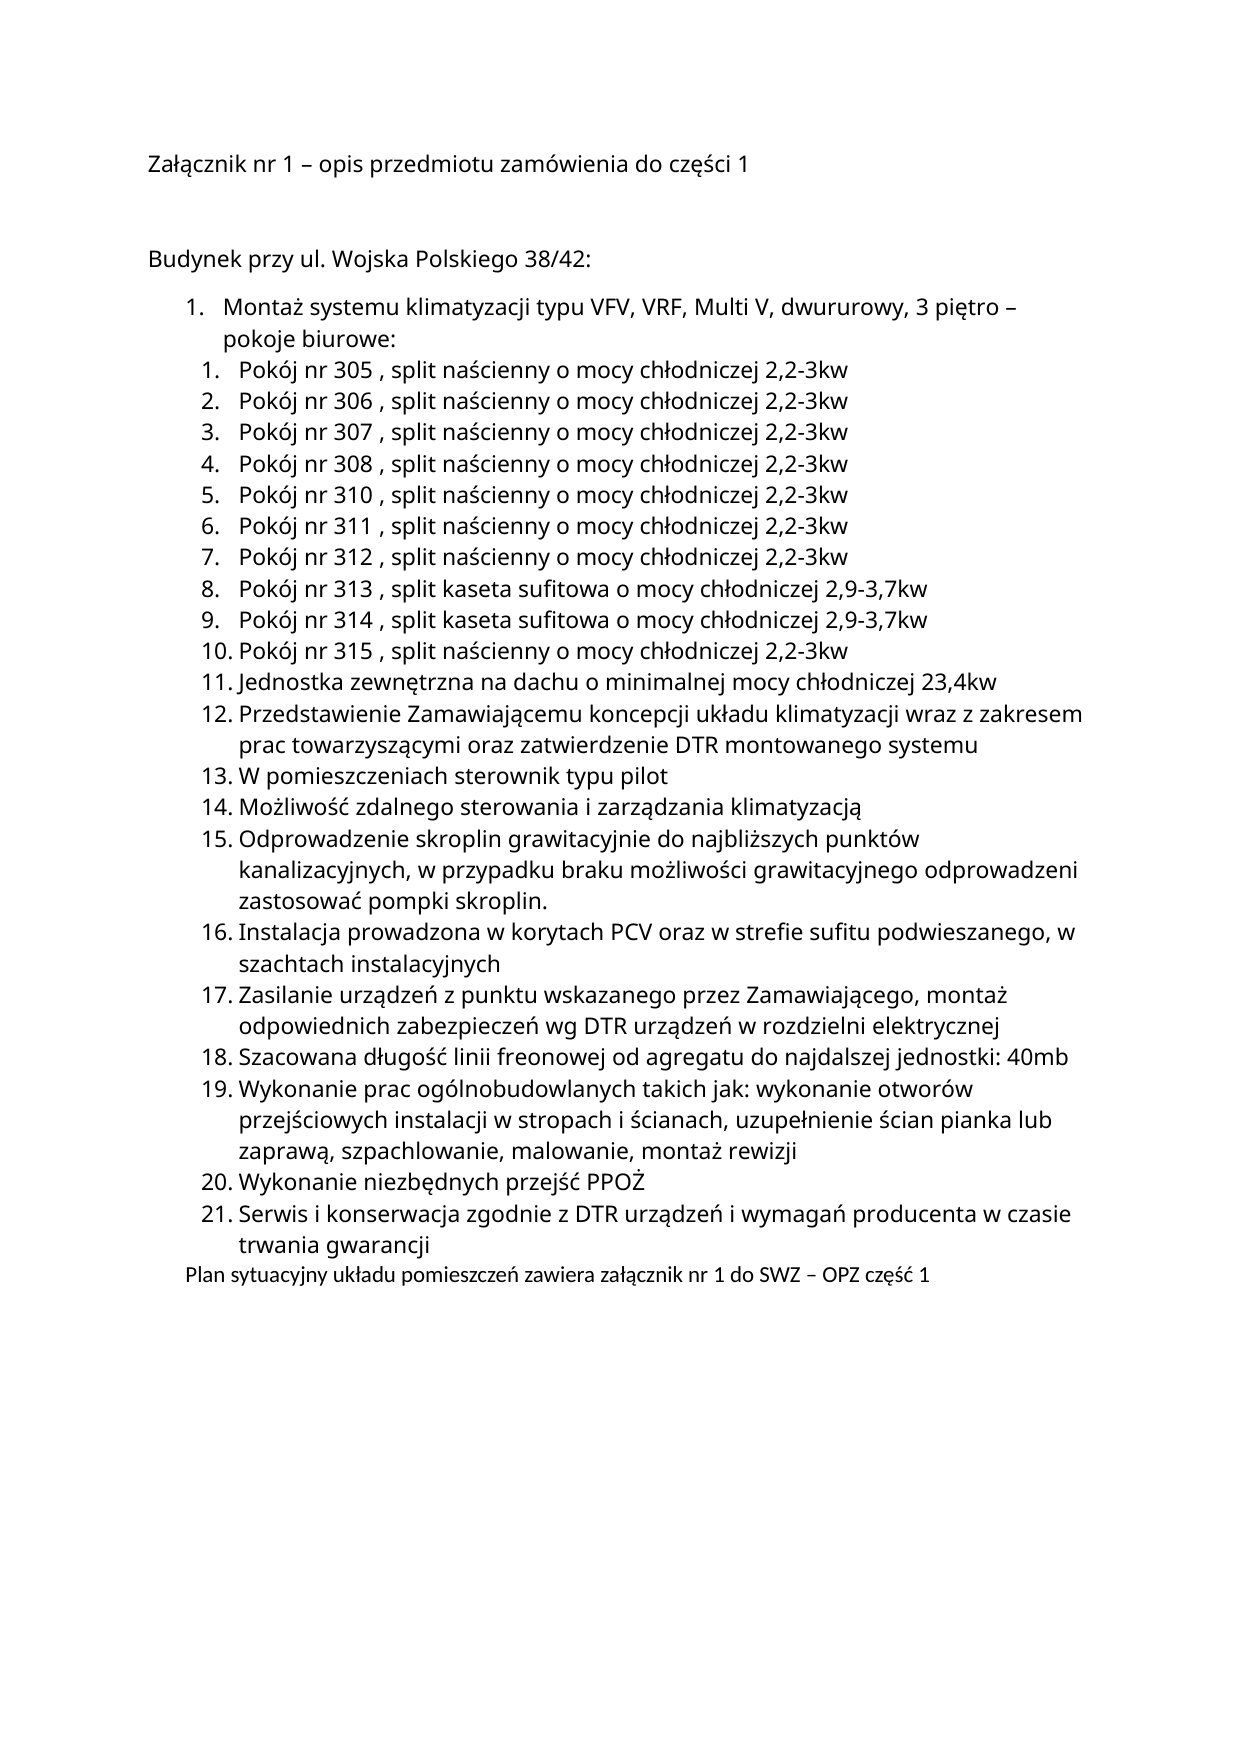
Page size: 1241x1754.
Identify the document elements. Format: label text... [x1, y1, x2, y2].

list Szacowana długość linii freonowej od agregatu do najdalszej jednostki: 40mb [201, 1041, 1093, 1073]
list Pokój nr 312 , split naścienny o mocy chłodniczej 2,2-3kw [201, 541, 1093, 573]
list Pokój nr 308 , split naścienny o mocy chłodniczej 2,2-3kw [201, 448, 1093, 479]
list Pokój nr 307 , split naścienny o mocy chłodniczej 2,2-3kw [201, 416, 1093, 448]
list Zasilanie urządzeń z punktu wskazanego przez Zamawiającego, montaż odpowiednich zabezpieczeń wg DTR urządzeń w rozdzielni elektrycznej [201, 979, 1093, 1041]
text Załącznik nr 1 – opis przedmiotu zamówienia do części 1 [148, 148, 1093, 179]
list Serwis i konserwacja zgodnie z DTR urządzeń i wymagań producenta w czasie trwania gwarancji [201, 1198, 1093, 1260]
text Budynek przy ul. Wojska Polskiego 38/42: [148, 243, 1093, 275]
list Wykonanie niezbędnych przejść PPOŻ [201, 1166, 1093, 1198]
list Pokój nr 315 , split naścienny o mocy chłodniczej 2,2-3kw [201, 635, 1093, 666]
list Wykonanie prac ogólnobudowlanych takich jak: wykonanie otworów przejściowych instalacji w stropach i ścianach, uzupełnienie ścian pianka lub zaprawą, szpachlowanie, malowanie, montaż rewizji [201, 1073, 1093, 1166]
list Instalacja prowadzona w korytach PCV oraz w strefie sufitu podwieszanego, w szachtach instalacyjnych [201, 916, 1093, 979]
list Pokój nr 305 , split naścienny o mocy chłodniczej 2,2-3kw [201, 354, 1093, 385]
list Pokój nr 310 , split naścienny o mocy chłodniczej 2,2-3kw [201, 479, 1093, 510]
list Możliwość zdalnego sterowania i zarządzania klimatyzacją [201, 791, 1093, 823]
list Pokój nr 313 , split kaseta sufitowa o mocy chłodniczej 2,9-3,7kw [201, 573, 1093, 604]
list W pomieszczeniach sterownik typu pilot [201, 760, 1093, 791]
list Odprowadzenie skroplin grawitacyjnie do najbliższych punktów kanalizacyjnych, w przypadku braku możliwości grawitacyjnego odprowadzeni zastosować pompki skroplin. [201, 823, 1093, 916]
list Jednostka zewnętrzna na dachu o minimalnej mocy chłodniczej 23,4kw [201, 666, 1093, 698]
list Pokój nr 314 , split kaseta sufitowa o mocy chłodniczej 2,9-3,7kw [201, 604, 1093, 635]
list Pokój nr 311 , split naścienny o mocy chłodniczej 2,2-3kw [201, 510, 1093, 541]
list Przedstawienie Zamawiającemu koncepcji układu klimatyzacji wraz z zakresem prac towarzyszącymi oraz zatwierdzenie DTR montowanego systemu [201, 698, 1093, 760]
list Plan sytuacyjny układu pomieszczeń zawiera załącznik nr 1 do SWZ – OPZ część 1 [185, 1260, 1093, 1288]
list Pokój nr 306 , split naścienny o mocy chłodniczej 2,2-3kw [201, 385, 1093, 416]
list Montaż systemu klimatyzacji typu VFV, VRF, Multi V, dwururowy, 3 piętro – pokoje biurowe: [185, 291, 1093, 354]
